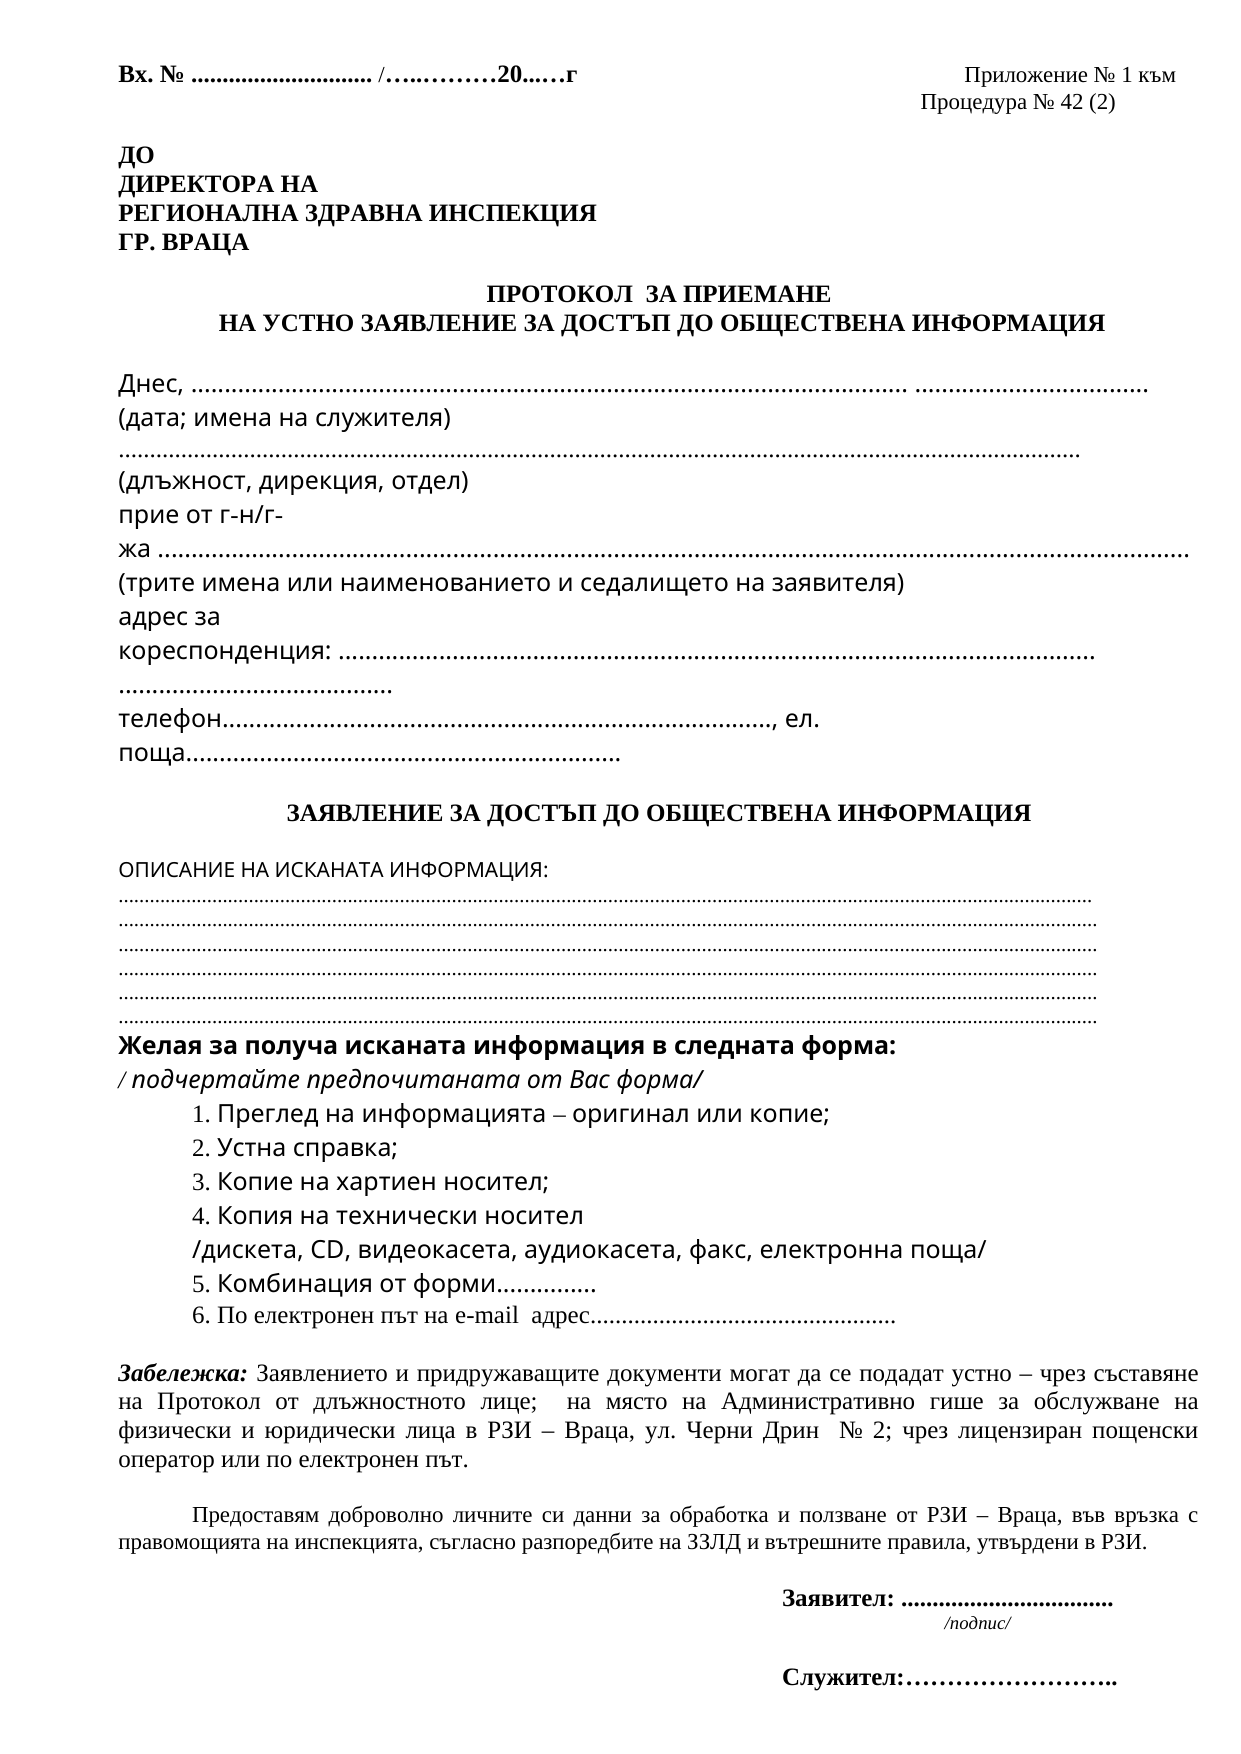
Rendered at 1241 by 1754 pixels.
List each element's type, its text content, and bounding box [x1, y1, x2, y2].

text (трите имена или наименованието и седалището на заявителя) [118, 564, 1200, 599]
text ............................................................................................................................................................................................ [118, 907, 1200, 931]
text телефон.................................................................................., ел. поща................................................................. [118, 701, 1200, 769]
text Вх. № ............................. /…..………20...…г Приложение № 1 към [118, 59, 1200, 88]
text Процедура № 42 (2) [118, 88, 1200, 141]
text .......................................................................................................................................................... [118, 434, 1200, 462]
text 2. Устна справка; [192, 1130, 1200, 1164]
text /дискета, CD, видеокасета, аудиокасета, факс, електронна поща/ [192, 1232, 1200, 1266]
text ............................................................................................................................................................................................ [118, 1004, 1200, 1028]
text ГР. ВРАЦА [118, 227, 1200, 256]
text Днес, ........................................................................................................... ................................... [118, 366, 1200, 399]
text Заявител: .................................. [118, 1583, 1200, 1612]
text 4. Копия на технически носител [192, 1198, 1200, 1232]
text 1. Преглед на информацията – оригинал или копие; [192, 1096, 1200, 1130]
text ОПИСАНИЕ НА ИСКАНАТА ИНФОРМАЦИЯ: [118, 855, 1200, 883]
text / подчертайте предпочитаната от Вас форма/ [118, 1062, 1200, 1096]
text Желая за получа исканата информация в следната форма: [118, 1028, 1200, 1062]
text ЗАЯВЛЕНИЕ ЗА ДОСТЪП ДО ОБЩЕСТВЕНА ИНФОРМАЦИЯ [118, 798, 1200, 826]
text 3. Копие на хартиен носител; [192, 1164, 1200, 1198]
text Служител:…………………….. [708, 1662, 1200, 1690]
text ............................................................................................................................................................................................ [118, 931, 1200, 956]
text РЕГИОНАЛНА ЗДРАВНА ИНСПЕКЦИЯ [118, 198, 1200, 227]
text ДО [118, 141, 1200, 169]
text /подпис/ [118, 1612, 1200, 1633]
text ............................................................................................................................................................................................ [118, 979, 1200, 1004]
text ............................................................................................................................................................................................ [118, 956, 1200, 979]
text ........................................................................................................................................................................................... [118, 883, 1200, 907]
text ПРОТОКОЛ ЗА ПРИЕМАНЕ [118, 279, 1200, 308]
list 6. По електронен път на e-mail адрес................................................. [118, 1300, 1200, 1329]
list 5. Комбинация от форми............... [118, 1266, 1200, 1300]
text НА УСТНО ЗАЯВЛЕНИЕ ЗА ДОСТЪП ДО ОБЩЕСТВЕНА ИНФОРМАЦИЯ [118, 308, 1200, 337]
text (дата; имена на служителя) [118, 399, 1200, 434]
text (длъжност, дирекция, отдел) [118, 462, 1200, 496]
text адрес за кореспонденция: .......................................................................................................................................................... [118, 599, 1200, 701]
text Предоставям доброволно личните си данни за обработка и ползване от РЗИ – Враца, във връзка с правомощията на инспекцията, съгласно разпоредбите на ЗЗЛД и вътрешните правила, утвърдени в РЗИ. [118, 1501, 1200, 1554]
text ДИРЕКТОРА НА [118, 169, 1200, 198]
text Забележка: Заявлението и придружаващите документи могат да се подадат устно – чрез съставяне на Протокол от длъжностното лице; на място на Административно гише за обслужване на физически и юридически лица в РЗИ – Враца, ул. Черни Дрин № 2; чрез лицензиран пощенски оператор или по електронен път. [118, 1358, 1200, 1473]
text прие от г-н/г- жа .......................................................................................................................................................... [118, 496, 1200, 564]
